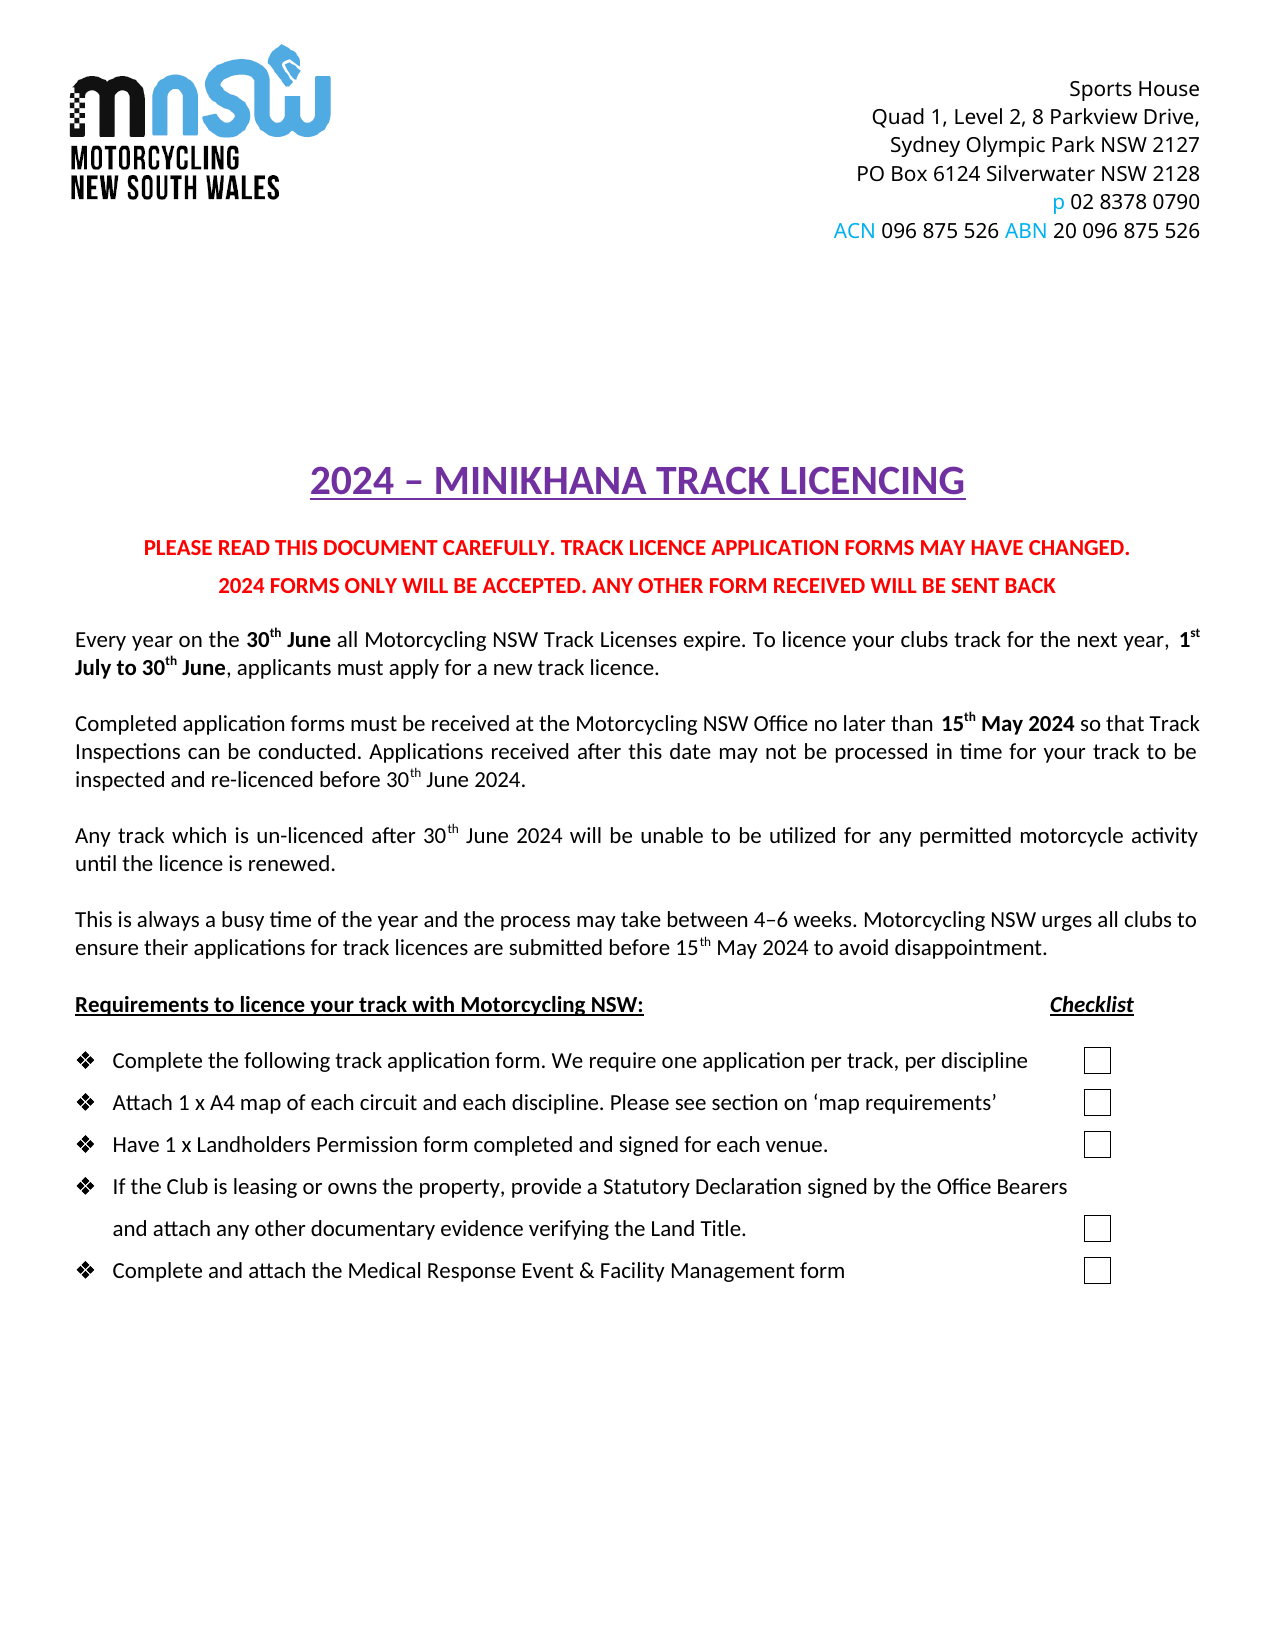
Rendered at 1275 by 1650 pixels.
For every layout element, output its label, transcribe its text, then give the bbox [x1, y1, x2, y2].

text Any track which is un-licenced after 30th June 2024 will be unable to be utilized for any permitted motorcycle activity until the licence is renewed. [75, 821, 1200, 877]
text 2024 FORMS ONLY WILL BE ACCEPTED. ANY OTHER FORM RECEIVED WILL BE SENT BACK [75, 571, 1200, 599]
list Have 1 x Landholders Permission form completed and signed for each venue. [75, 1130, 1073, 1158]
text Completed application forms must be received at the Motorcycling NSW Office no later than 15th May 2024 so that Track Inspections can be conducted. Applications received after this date may not be processed in time for your track to be inspected and re-licenced before 30th June 2024. [75, 709, 1200, 793]
list If the Club is leasing or owns the property, provide a Statutory Declaration signed by the Office Bearers and attach any other documentary evidence verifying the Land Title. [75, 1172, 1073, 1242]
text PLEASE READ THIS DOCUMENT CAREFULLY. TRACK LICENCE APPLICATION FORMS MAY HAVE CHANGED. [75, 533, 1200, 561]
list Attach 1 x A4 map of each circuit and each discipline. Please see section on ‘map requirements’ [75, 1088, 1073, 1116]
text This is always a busy time of the year and the process may take between 4–6 weeks. Motorcycling NSW urges all clubs to ensure their applications for track licences are submitted before 15th May 2024 to avoid disappointment. [75, 905, 1200, 961]
list Complete the following track application form. We require one application per track, per discipline [75, 1046, 1059, 1074]
text Every year on the 30th June all Motorcycling NSW Track Licenses expire. To licence your clubs track for the next year, 1st July to 30th June, applicants must apply for a new track licence. [75, 625, 1200, 681]
list Complete and attach the Medical Response Event & Facility Management form [75, 1256, 1073, 1284]
text 2024 – MINIKHANA TRACK LICENCING [75, 454, 1200, 505]
text Requirements to licence your track with Motorcycling NSW: Checklist [75, 990, 1200, 1018]
